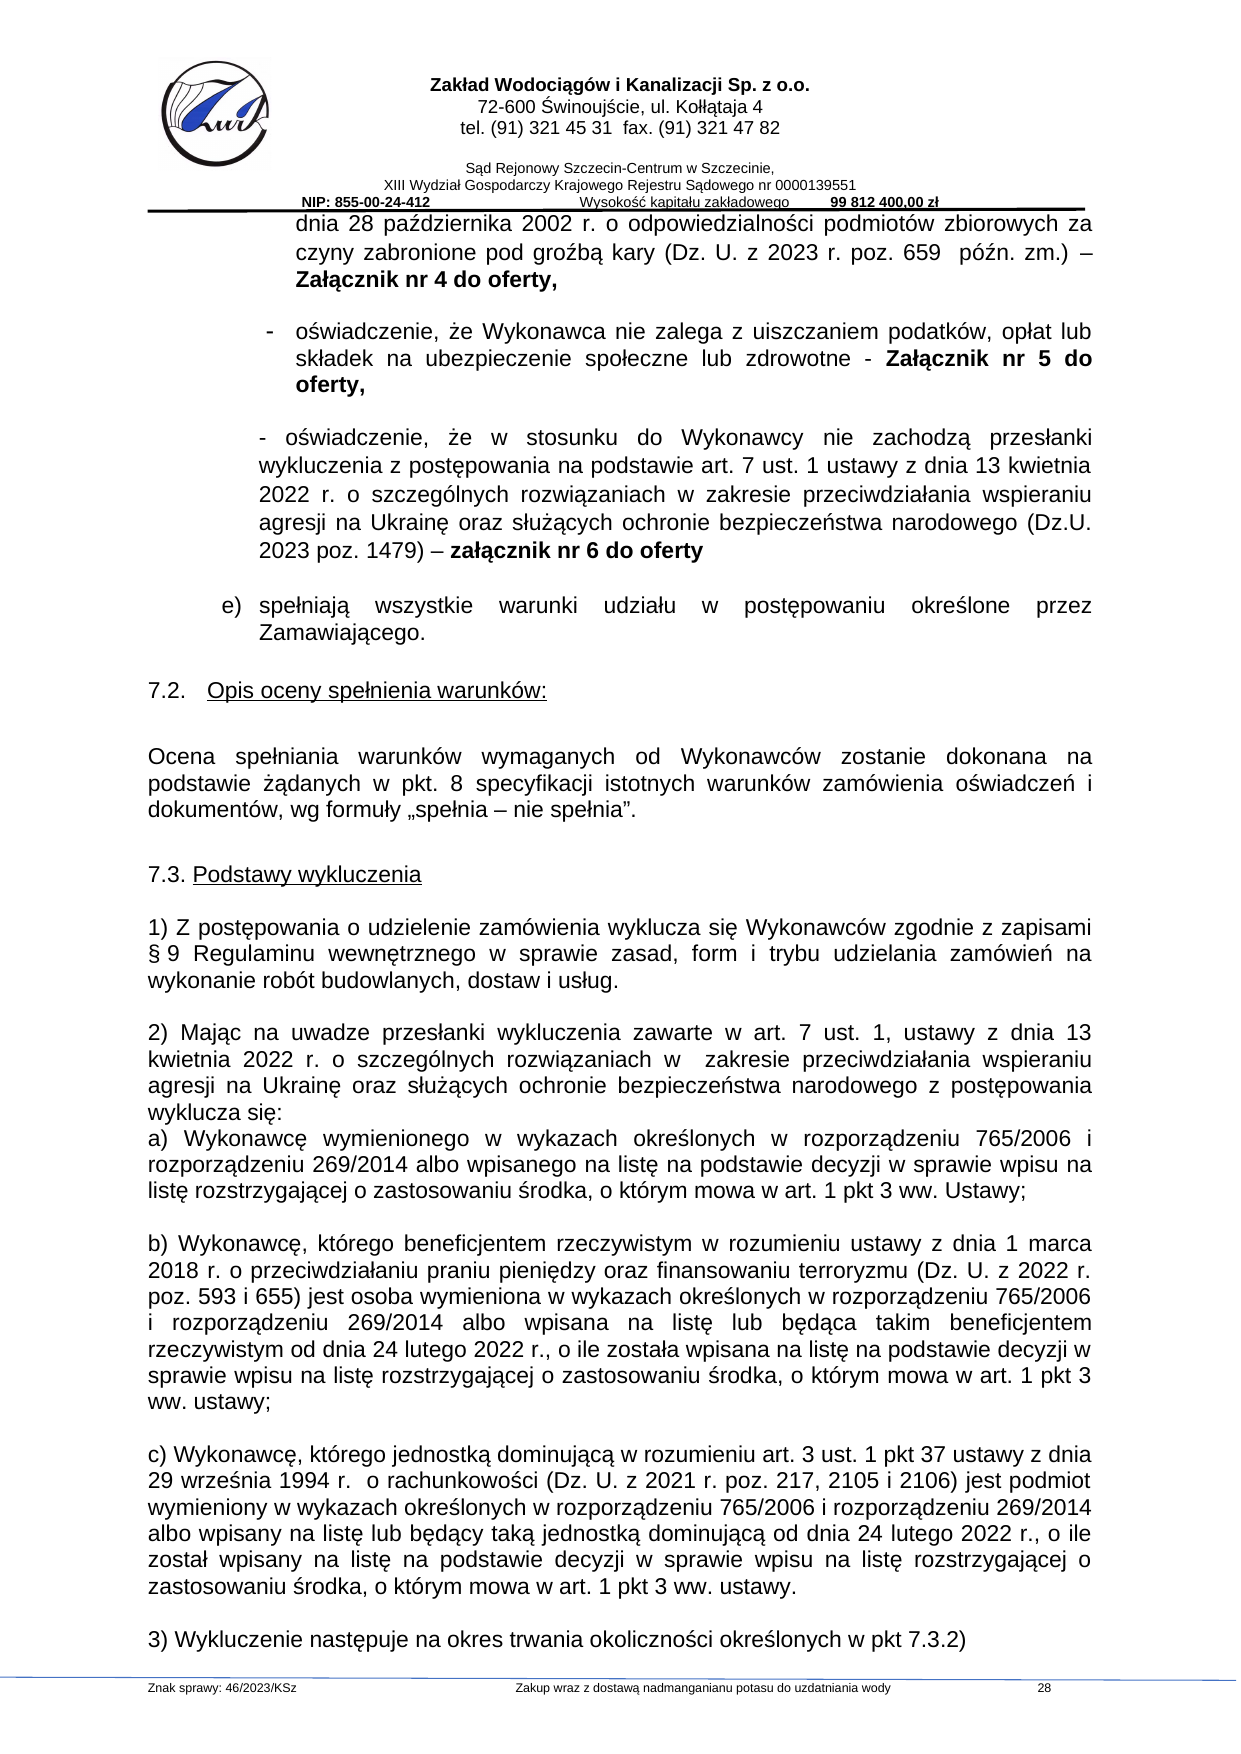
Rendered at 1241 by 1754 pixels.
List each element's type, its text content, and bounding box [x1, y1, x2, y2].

list Opis oceny spełnienia warunków: [148, 677, 1092, 704]
list spełniają wszystkie warunki udziału w postępowaniu określone przez Zamawiającego. [221, 592, 1092, 645]
text a) Wykonawcę wymienionego w wykazach określonych w rozporządzeniu 765/2006 i rozporządzeniu 269/2014 albo wpisanego na listę na podstawie decyzji w sprawie wpisu na listę rozstrzygającej o zastosowaniu środka, o którym mowa w art. 1 pkt 3 ww. Ustawy; [148, 1125, 1092, 1204]
text Ocena spełniania warunków wymaganych od Wykonawców zostanie dokonana na podstawie żądanych w pkt. 8 specyfikacji istotnych warunków zamówienia oświadczeń i dokumentów, wg formuły „spełnia – nie spełnia”. [148, 743, 1092, 822]
list oświadczenie, że Wykonawca nie zalega z uiszczaniem podatków, opłat lub składek na ubezpieczenie społeczne lub zdrowotne - Załącznik nr 5 do oferty, [266, 318, 1092, 397]
text c) Wykonawcę, którego jednostką dominującą w rozumieniu art. 3 ust. 1 pkt 37 ustawy z dnia 29 września 1994 r. o rachunkowości (Dz. U. z 2021 r. poz. 217, 2105 i 2106) jest podmiot wymieniony w wykazach określonych w rozporządzeniu 765/2006 i rozporządzeniu 269/2014 albo wpisany na listę lub będący taką jednostką dominującą od dnia 24 lutego 2022 r., o ile został wpisany na listę na podstawie decyzji w sprawie wpisu na listę rozstrzygającej o zastosowaniu środka, o którym mowa w art. 1 pkt 3 ww. ustawy. [148, 1441, 1092, 1599]
text 7.3. Podstawy wykluczenia [148, 861, 1092, 888]
text 3) Wykluczenie następuje na okres trwania okoliczności określonych w pkt 7.3.2) [148, 1626, 1092, 1652]
text b) Wykonawcę, którego beneficjentem rzeczywistym w rozumieniu ustawy z dnia 1 marca 2018 r. o przeciwdziałaniu praniu pieniędzy oraz finansowaniu terroryzmu (Dz. U. z 2022 r. poz. 593 i 655) jest osoba wymieniona w wykazach określonych w rozporządzeniu 765/2006 i rozporządzeniu 269/2014 albo wpisana na listę lub będąca takim beneficjentem rzeczywistym od dnia 24 lutego 2022 r., o ile została wpisana na listę na podstawie decyzji w sprawie wpisu na listę rozstrzygającej o zastosowaniu środka, o którym mowa w art. 1 pkt 3 ww. ustawy; [148, 1230, 1092, 1415]
text 2) Mając na uwadze przesłanki wykluczenia zawarte w art. 7 ust. 1, ustawy z dnia 13 kwietnia 2022 r. o szczególnych rozwiązaniach w zakresie przeciwdziałania wspieraniu agresji na Ukrainę oraz służących ochronie bezpieczeństwa narodowego z postępowania wyklucza się: [148, 1019, 1092, 1125]
picture [158, 57, 272, 171]
text - oświadczenie, że w stosunku do Wykonawcy nie zachodzą przesłanki wykluczenia z postępowania na podstawie art. 7 ust. 1 ustawy z dnia 13 kwietnia 2022 r. o szczególnych rozwiązaniach w zakresie przeciwdziałania wspieraniu agresji na Ukrainę oraz służących ochronie bezpieczeństwa narodowego (Dz.U. 2023 poz. 1479) – załącznik nr 6 do oferty [259, 424, 1092, 564]
text 1) Z postępowania o udzielenie zamówienia wyklucza się Wykonawców zgodnie z zapisami § 9 Regulaminu wewnętrznego w sprawie zasad, form i trybu udzielania zamówień na wykonanie robót budowlanych, dostaw i usług. [148, 914, 1092, 993]
